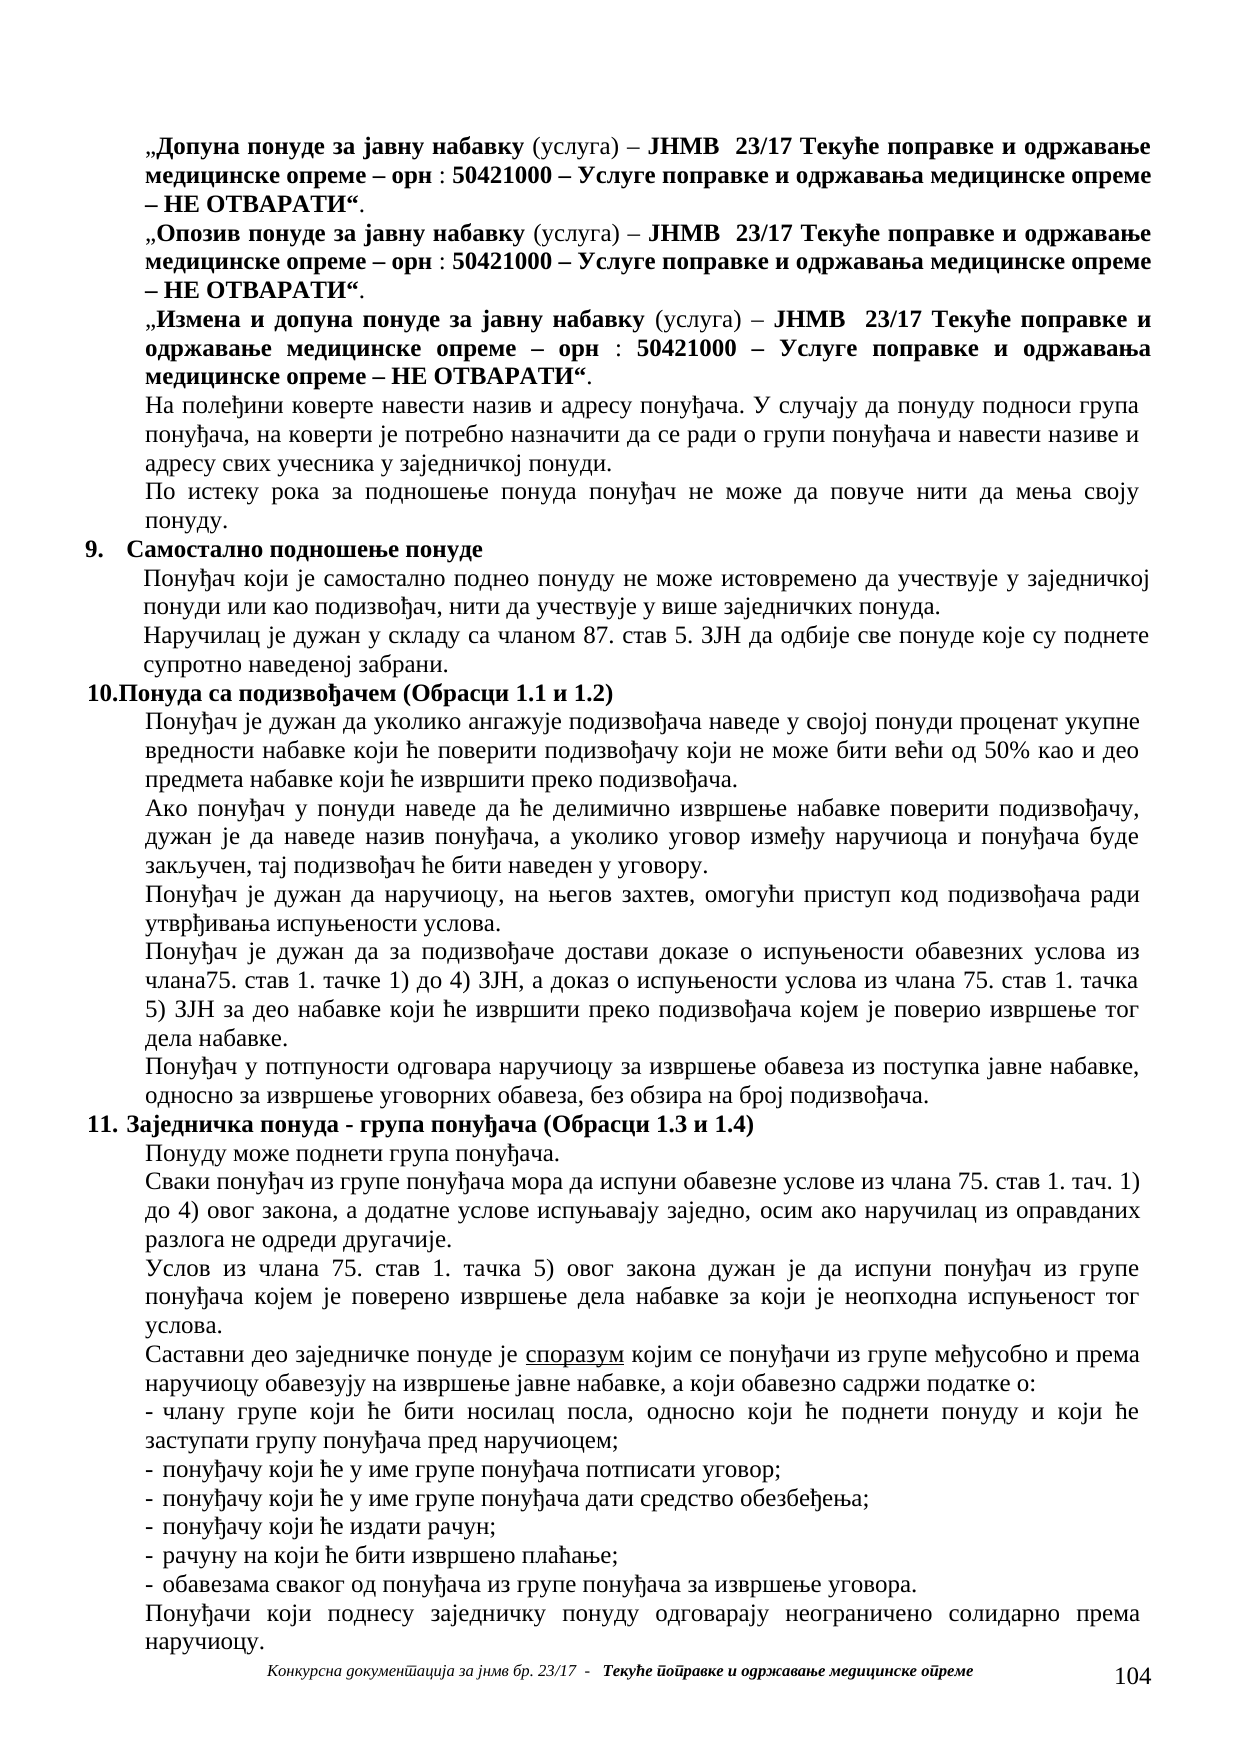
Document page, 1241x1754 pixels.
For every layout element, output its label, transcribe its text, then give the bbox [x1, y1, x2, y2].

list понуђачу који ће у име групе понуђача потписати уговор; [145, 1454, 1141, 1483]
text „Опозив понуде за јавну набавку (услуга) – ЈНМВ 23/17 Текуће поправке и одржавање медицинске опреме – орн : 50421000 – Услуге поправке и одржавања медицинске опреме – НЕ ОТВАРАТИ“. [145, 218, 1152, 304]
text Сваки понуђач из групе понуђача мора да испуни обавезне услове из члана 75. став 1. тач. 1) до 4) овог закона, а додатне услове испуњавају заједно, осим ако наручилац из оправданих разлога не одреди другачије. [145, 1166, 1141, 1253]
text Понуђач у потпуности одговара наручиоцу за извршење обавеза из поступка јавне набавке, односно за извршење уговорних обавеза, без обзира на број подизвођача. [145, 1051, 1141, 1109]
list понуђачу који ће издати рачун; [145, 1511, 1141, 1540]
list понуђачу који ће у име групе понуђача дати средство обезбеђења; [145, 1483, 1141, 1511]
list члану групе који ће бити носилац посла, односно који ће поднети понуду и који ће заступати групу понуђача пред наручиоцем; [145, 1396, 1141, 1454]
text По истеку рока за подношење понуда понуђач не може да повуче нити да мења своју понуду. [145, 476, 1141, 534]
text Наручилац је дужан у складу са чланом 87. став 5. ЗЈН да одбије све понуде које су поднете супротно наведеној забрани. [143, 620, 1152, 678]
text На полеђини коверте навести назив и адресу понуђача. У случају да понуду подноси група понуђача, на коверти је потребно назначити да се ради о групи понуђача и навести називе и адресу свих учесника у заједничкој понуди. [145, 390, 1141, 476]
text Понуђач је дужан да наручиоцу, на његов захтев, омогући приступ код подизвођача ради утврђивања испуњености услова. [145, 879, 1141, 936]
list рачуну на који ће бити извршено плаћање; [145, 1540, 1141, 1569]
text Понуђач је дужан да за подизвођаче достави доказе о испуњености обавезних услова из члана75. став 1. тачке 1) до 4) ЗЈН, а доказ о испуњености услова из члана 75. став 1. тачка 5) ЗЈН за део набавке који ће извршити преко подизвођача којем је поверио извршење тог дела набавке. [145, 936, 1141, 1051]
text „Измена и допуна понуде за јавну набавку (услуга) – ЈНМВ 23/17 Текуће поправке и одржавање медицинске опреме – орн : 50421000 – Услуге поправке и одржавања медицинске опреме – НЕ ОТВАРАТИ“. [145, 304, 1152, 390]
list обавезама сваког од понуђача из групе понуђача за извршење уговора. [145, 1569, 1141, 1598]
text Ако понуђач у понуди наведе да ће делимично извршење набавке поверити подизвођачу, дужан је да наведе назив понуђача, а уколико уговор између наручиоца и понуђача буде закључен, тај подизвођач ће бити наведен у уговору. [145, 793, 1141, 879]
text Услов из члана 75. став 1. тачка 5) овог закона дужан је да испуни понуђач из групе понуђача којем је поверено извршење дела набавке за који је неопходна испуњеност тог услова. [145, 1253, 1141, 1339]
text Понуђачи који поднесу заједничку понуду одговарају неограничено солидарно према наручиоцу. [145, 1598, 1141, 1655]
text Саставни део заједничке понуде је споразум којим се понуђачи из групе међусобно и према наручиоцу обавезују на извршење јавне набавке, а који обавезно садржи податке о: [145, 1339, 1141, 1396]
text Понуђач је дужан да уколико ангажује подизвођача наведе у својој понуди проценат укупне вредности набавке који ће поверити подизвођачу који не може бити већи од 50% као и део предмета набавке који ће извршити преко подизвођача. [145, 706, 1141, 793]
text Понуду може поднети група понуђача. [145, 1138, 1141, 1166]
text Понуђач који је самостално поднео понуду не може истовремено да учествује у заједничкој понуди или као подизвођач, нити да учествује у више заједничких понуда. [143, 563, 1152, 620]
list Заједничка понуда - група понуђача (Обрасци 1.3 и 1.4) [87, 1109, 1141, 1138]
text „Допуна понуде за јавну набавку (услуга) – ЈНМВ 23/17 Текуће поправке и одржавање медицинске опреме – орн : 50421000 – Услуге поправке и одржавања медицинске опреме – НЕ ОТВАРАТИ“. [145, 131, 1152, 218]
list Самостално подношење понуде [85, 534, 1152, 563]
list Понуда са подизвођачем (Обрасци 1.1 и 1.2) [87, 678, 1141, 706]
